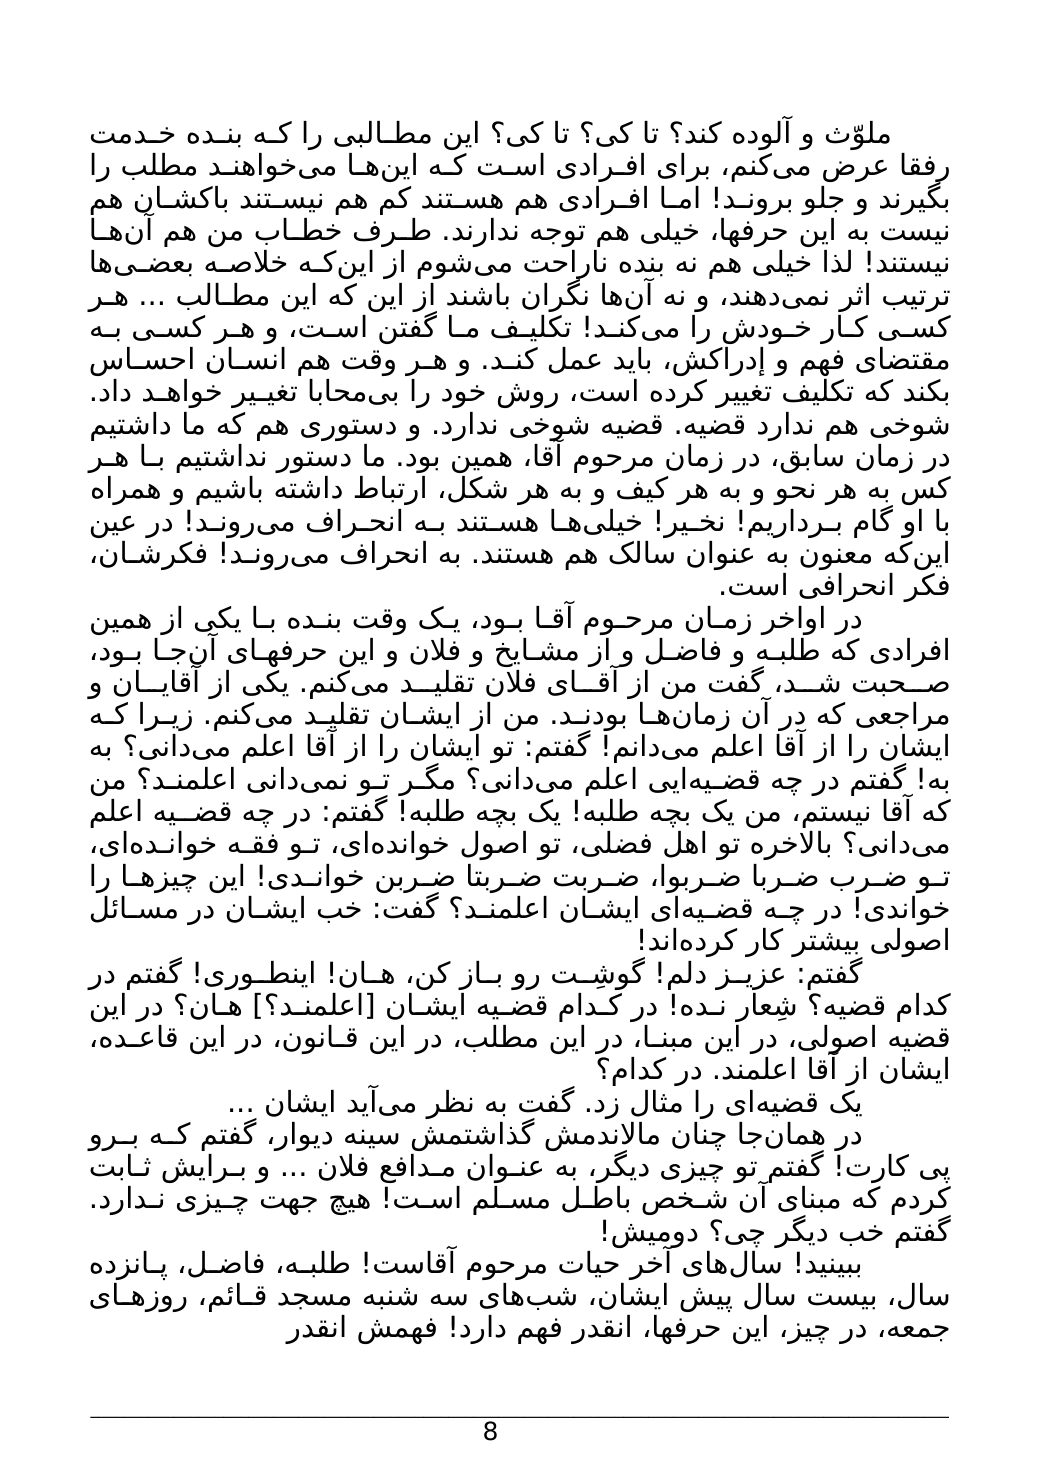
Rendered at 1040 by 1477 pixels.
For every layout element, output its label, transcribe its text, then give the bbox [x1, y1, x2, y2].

text گفتم: عزیز دلم! گوشِت رو باز کن، هان! اینطوری! گفتم در کدام قضیه؟ شِعار نده! در کدام قضیه ایشان [اعلمند؟] هان؟ در این قضیه اصولی، در این مبنا، در این مطلب، در این قانون، در این قاعده، ایشان از آقا اعلمند. در کدام؟ [89, 957, 951, 1087]
text یک قضیه‌ای را مثال زد. گفت به نظر می‌آید ایشان ... [89, 1087, 951, 1119]
text ببینید! سال‌های آخر حیات مرحوم آقاست! طلبه، فاضل، پانزده سال، بیست سال پیش ایشان، شب‌های سه شنبه مسجد قائم، روزهای جمعه، در چیز، این حرفها، انقدر فهم دارد! فهمش انقدر [89, 1248, 951, 1344]
text ملوّث و آلوده کند؟ تا کی؟ تا کی؟ این مطالبی را که بنده خدمت رفقا عرض می‌کنم، برای افرادی است که این‌ها می‌خواهند مطلب را بگیرند و جلو بروند! اما افرادی هم هستند کم هم نیستند باکشان هم نیست به این حرفها، خیلی هم توجه ندارند. طرف خطاب من هم آن‌ها نیستند! لذا خیلی هم نه بنده ناراحت می‌شوم از این‌که خلاصه بعضی‌ها ترتیب اثر نمی‌دهند، و نه آن‌ها نگران باشند از این که این مطالب ... هر کسی کار خودش را می‌کند! تکلیف ما گفتن است، و هر کسی به مقتضای فهم و إدراکش، باید عمل کند. و هر وقت هم انسان احساس بکند که تکلیف تغییر کرده است، روش خود را بی‌محابا تغییر خواهد داد. شوخی هم ندارد قضیه. قضیه شوخی ندارد. و دستوری هم که ما داشتیم در زمان سابق، در زمان مرحوم آقا، همین بود. ما دستور نداشتیم با هر کس به هر نحو و به هر کیف و به هر شکل، ارتباط داشته باشیم و همراه با او گام برداریم! نخیر! خیلی‌ها هستند به انحراف می‌روند! در عین این‌که معنون به عنوان سالک هم هستند. به انحراف می‌روند! فکرشان، فکر انحرافی است. [89, 118, 951, 602]
text در همان‌جا چنان مالاندمش گذاشتمش سینه دیوار، گفتم که برو پی کارت! گفتم تو چیزی دیگر، به عنوان مدافع فلان ... و برایش ثابت کردم که مبنای آن شخص باطل مسلم است! هیچ جهت چیزی ندارد. گفتم خب دیگر چی؟ دومیش! [89, 1119, 951, 1248]
text در اواخر زمان مرحوم آقا بود، یک وقت بنده با یکی از همین افرادی که طلبه و فاضل و از مشایخ و فلان و این حرفهای آن‌جا بود، صحبت شد، گفت من از آقای فلان تقلید می‌کنم. یکی از آقایان و مراجعی که در آن زمان‌ها بودند. من از ایشان تقلید می‌کنم. زیرا که ایشان را از آقا اعلم می‌دانم! گفتم: تو ایشان را از آقا اعلم می‌دانی؟ به به! گفتم در چه قضیه‌ایی اعلم می‌دانی؟ مگر تو نمی‌دانی اعلمند؟ من که آقا نیستم، من یک بچه طلبه! یک بچه طلبه! گفتم: در چه قضیه اعلم می‌دانی؟ بالاخره تو اهل فضلی، تو اصول خوانده‌ای، تو فقه خوانده‌ای، تو ضرب ضربا ضربوا، ضربت ضربتا ضربن خواندی! این چیزها را خواندی! در چه قضیه‌ای ایشان اعلمند؟ گفت: خب ایشان در مسائل اصولی بیشتر کار کرده‌اند! [89, 602, 951, 957]
